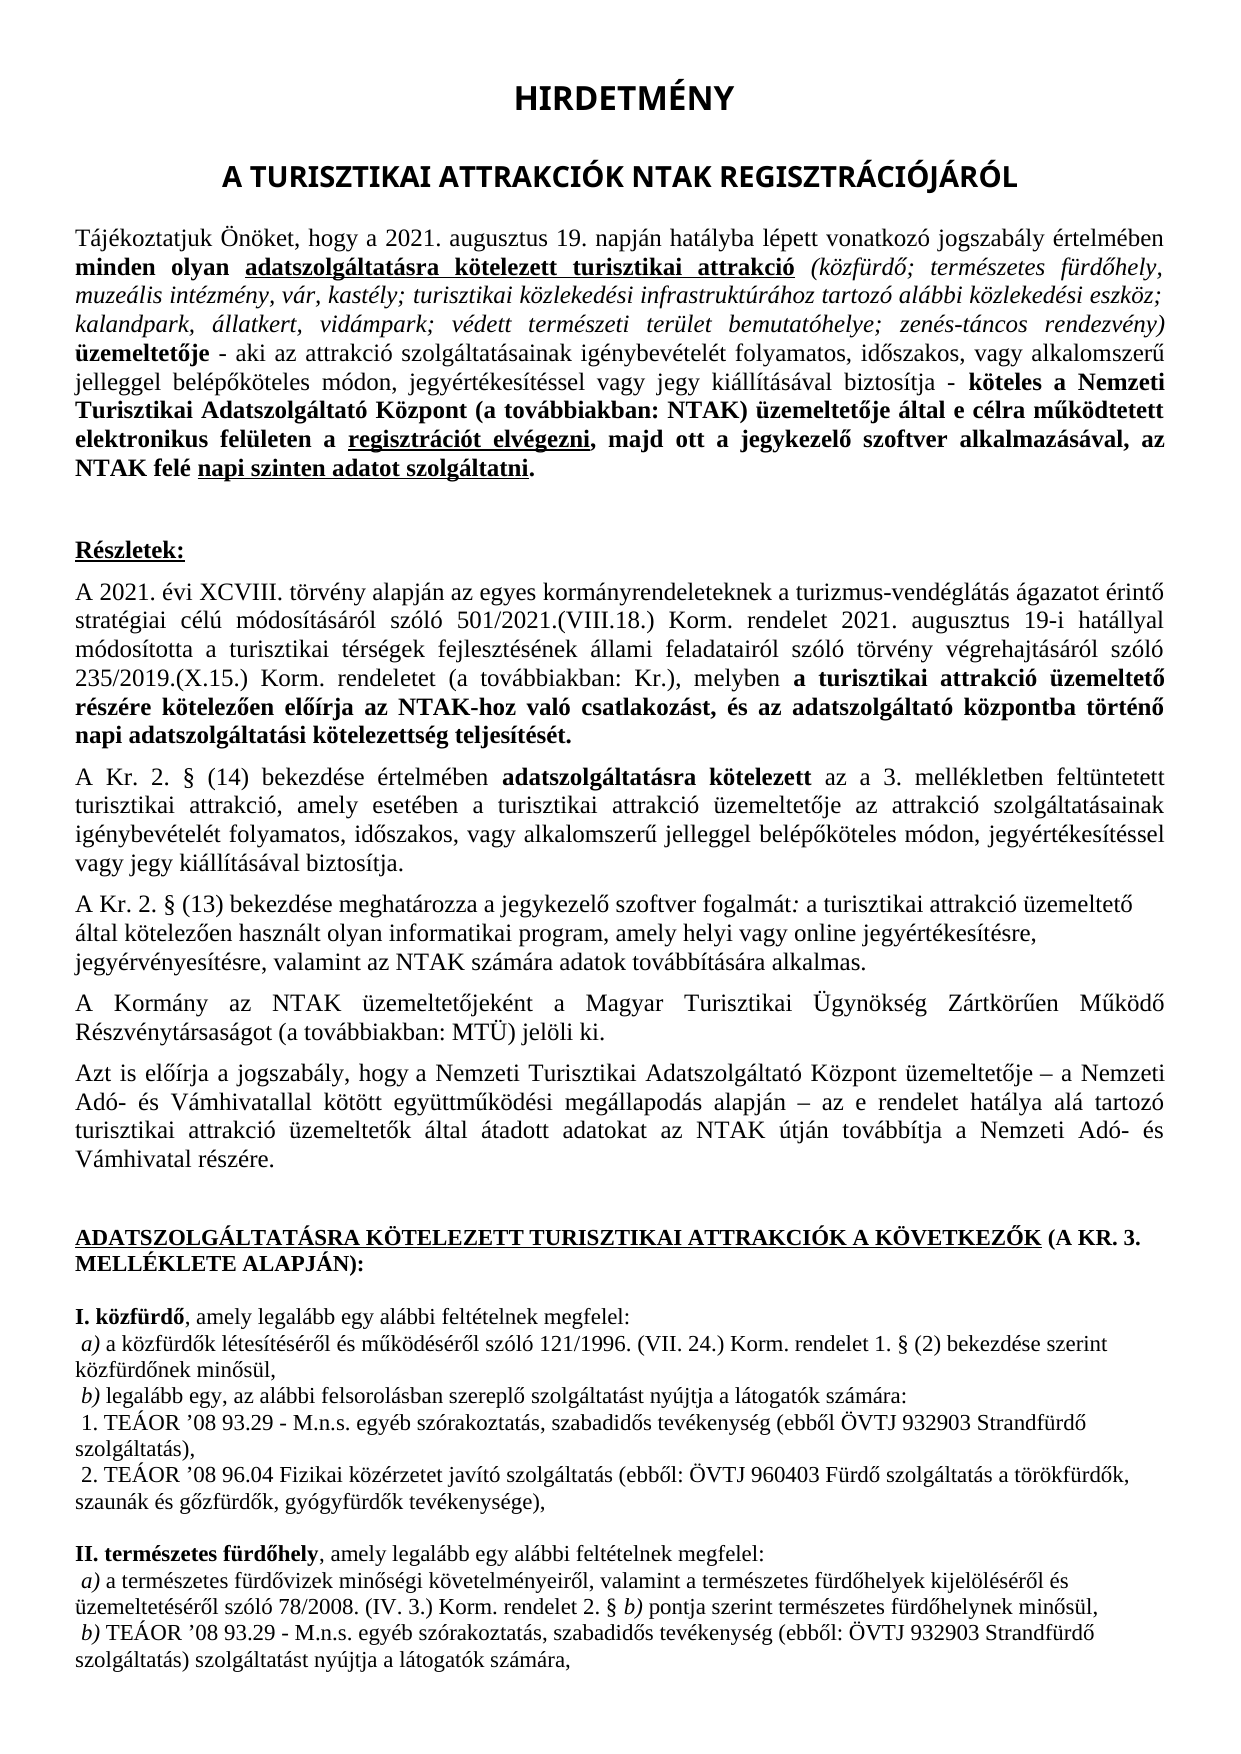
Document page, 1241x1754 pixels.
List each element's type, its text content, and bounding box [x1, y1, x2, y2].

text Tájékoztatjuk Önöket, hogy a 2021. augusztus 19. napján hatályba lépett vonatkozó jogszabály értelmében minden olyan adatszolgáltatásra kötelezett turisztikai attrakció (közfürdő; természetes fürdőhely, muzeális intézmény, vár, kastély; turisztikai közlekedési infrastruktúrához tartozó alábbi közlekedési eszköz; kalandpark, állatkert, vidámpark; védett természeti terület bemutatóhelye; zenés-táncos rendezvény) üzemeltetője - aki az attrakció szolgáltatásainak igénybevételét folyamatos, időszakos, vagy alkalomszerű jelleggel belépőköteles módon, jegyértékesítéssel vagy jegy kiállításával biztosítja - köteles a Nemzeti Turisztikai Adatszolgáltató Központ (a továbbiakban: NTAK) üzemeltetője által e célra működtetett elektronikus felületen a regisztrációt elvégezni, majd ott a jegykezelő szoftver alkalmazásával, az NTAK felé napi szinten adatot szolgáltatni. [75, 223, 1165, 482]
text adatszolgáltatásra kötelezett turisztikai attrakciók a következők (A Kr. 3. melléklete alapján): [75, 1224, 1165, 1277]
text b) TEÁOR ’08 93.29 - M.n.s. egyéb szórakoztatás, szabadidős tevékenység (ebből: ÖVTJ 932903 Strandfürdő szolgáltatás) szolgáltatást nyújtja a látogatók számára, [75, 1619, 1165, 1672]
text 2. TEÁOR ’08 96.04 Fizikai közérzetet javító szolgáltatás (ebből: ÖVTJ 960403 Fürdő szolgáltatás a törökfürdők, szaunák és gőzfürdők, gyógyfürdők tevékenysége), [75, 1461, 1165, 1514]
text A 2021. évi XCVIII. törvény alapján az egyes kormányrendeleteknek a turizmus-vendéglátás ágazatot érintő stratégiai célú módosításáról szóló 501/2021.(VIII.18.) Korm. rendelet 2021. augusztus 19-i hatállyal módosította a turisztikai térségek fejlesztésének állami feladatairól szóló törvény végrehajtásáról szóló 235/2019.(X.15.) Korm. rendeletet (a továbbiakban: Kr.), melyben a turisztikai attrakció üzemeltető részére kötelezően előírja az NTAK-hoz való csatlakozást, és az adatszolgáltató központba történő napi adatszolgáltatási kötelezettség teljesítését. [75, 577, 1165, 749]
text Részletek: [75, 535, 1165, 564]
text a) a természetes fürdővizek minőségi követelményeiről, valamint a természetes fürdőhelyek kijelöléséről és üzemeltetéséről szóló 78/2008. (IV. 3.) Korm. rendelet 2. § b) pontja szerint természetes fürdőhelynek minősül, [75, 1567, 1165, 1619]
text b) legalább egy, az alábbi felsorolásban szereplő szolgáltatást nyújtja a látogatók számára: [75, 1382, 1165, 1409]
text A Kr. 2. § (14) bekezdése értelmében adatszolgáltatásra kötelezett az a 3. mellékletben feltüntetett turisztikai attrakció, amely esetében a turisztikai attrakció üzemeltetője az attrakció szolgáltatásainak igénybevételét folyamatos, időszakos, vagy alkalomszerű jelleggel belépőköteles módon, jegyértékesítéssel vagy jegy kiállításával biztosítja. [75, 762, 1165, 877]
text I. közfürdő, amely legalább egy alábbi feltételnek megfelel: [75, 1303, 1165, 1329]
text a turisztikai attrakciók NTAK regisztrációjáról [75, 156, 1165, 196]
text a) a közfürdők létesítéséről és működéséről szóló 121/1996. (VII. 24.) Korm. rendelet 1. § (2) bekezdése szerint közfürdőnek minősül, [75, 1329, 1165, 1382]
text A Kormány az NTAK üzemeltetőjeként a Magyar Turisztikai Ügynökség Zártkörűen Működő Részvénytársaságot (a továbbiakban: MTÜ) jelöli ki. [75, 988, 1165, 1045]
text II. természetes fürdőhely, amely legalább egy alábbi feltételnek megfelel: [75, 1540, 1165, 1567]
text Hirdetmény [75, 75, 1165, 120]
text A Kr. 2. § (13) bekezdése meghatározza a jegykezelő szoftver fogalmát: a turisztikai attrakció üzemeltető által kötelezően használt olyan informatikai program, amely helyi vagy online jegyértékesítésre, jegyérvényesítésre, valamint az NTAK számára adatok továbbítására alkalmas. [75, 889, 1165, 975]
text Azt is előírja a jogszabály, hogy a Nemzeti Turisztikai Adatszolgáltató Központ üzemeltetője – a Nemzeti Adó- és Vámhivatallal kötött együttműködési megállapodás alapján – az e rendelet hatálya alá tartozó turisztikai attrakció üzemeltetők által átadott adatokat az NTAK útján továbbítja a Nemzeti Adó- és Vámhivatal részére. [75, 1058, 1165, 1173]
text 1. TEÁOR ’08 93.29 - M.n.s. egyéb szórakoztatás, szabadidős tevékenység (ebből ÖVTJ 932903 Strandfürdő szolgáltatás), [75, 1409, 1165, 1461]
